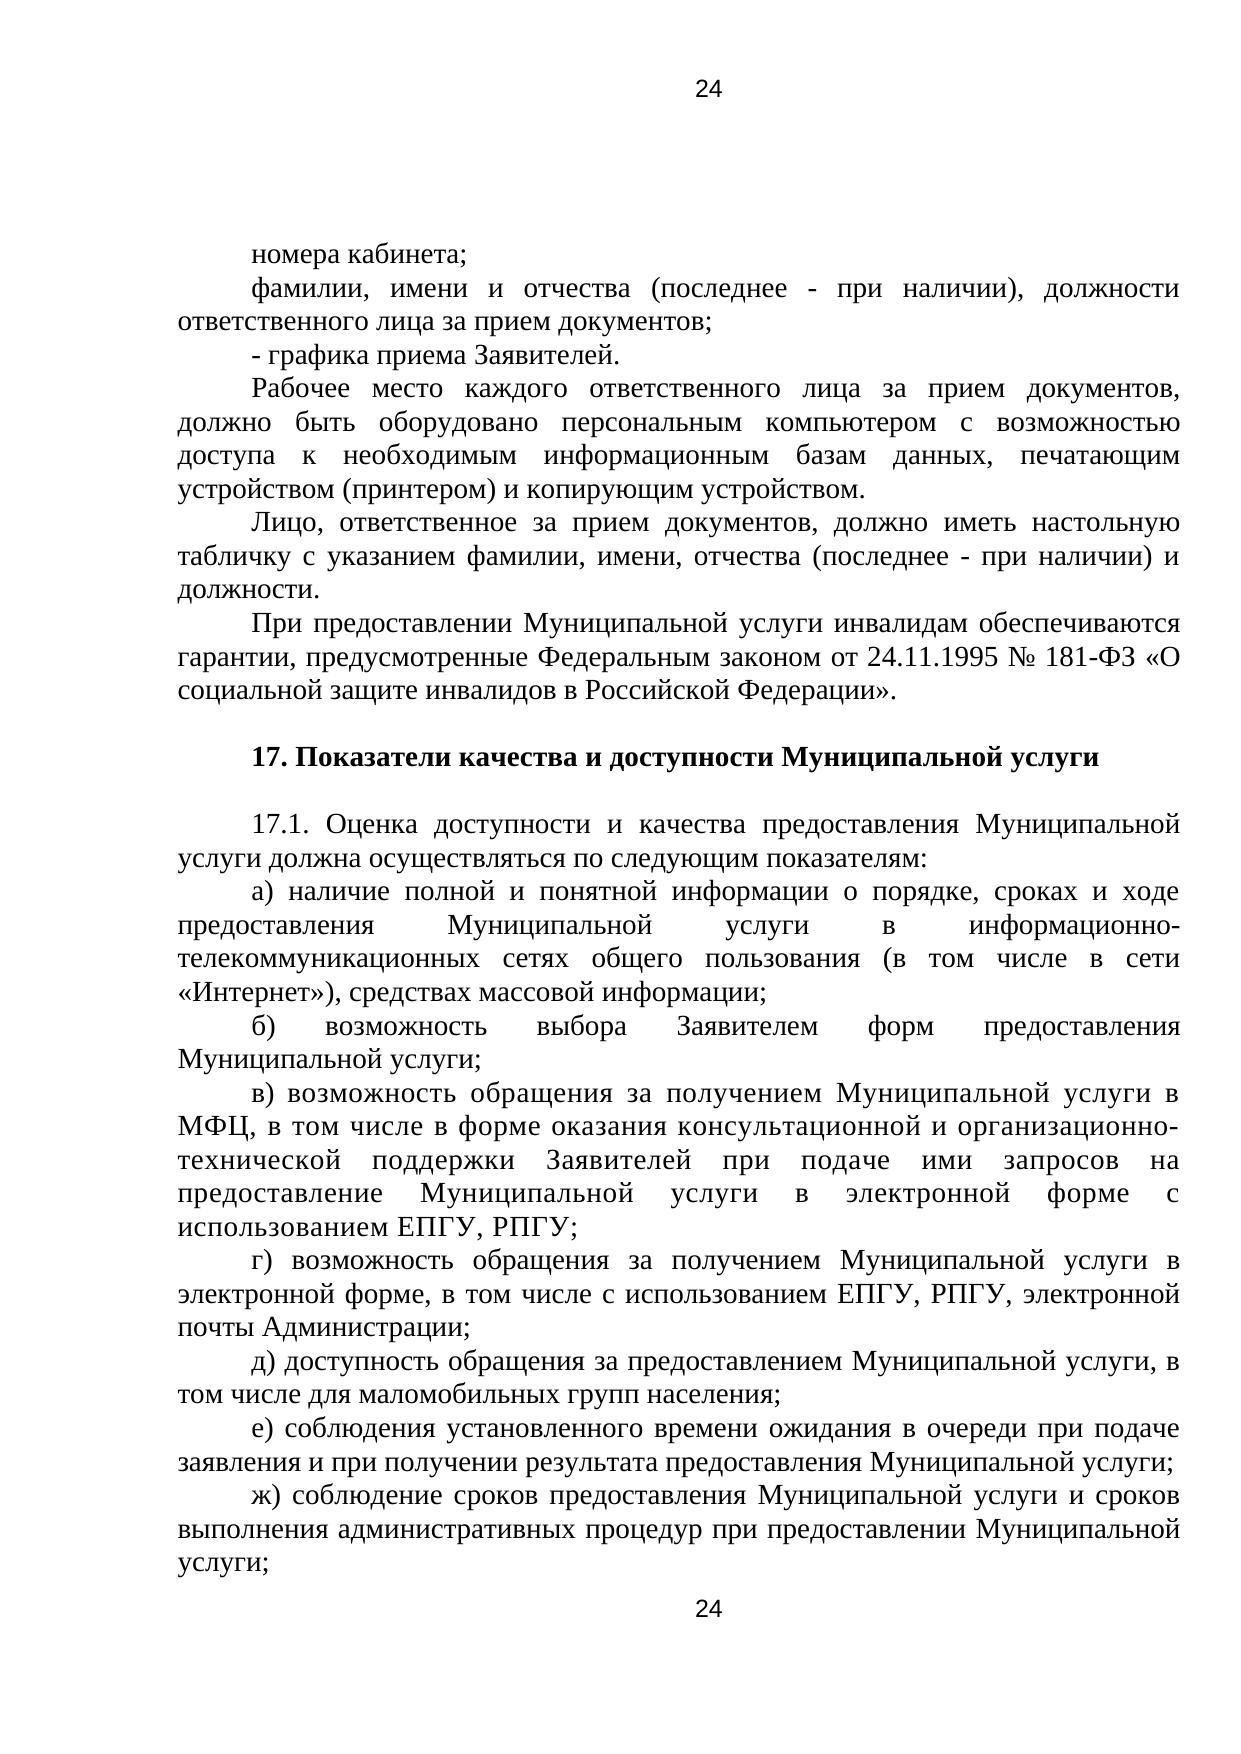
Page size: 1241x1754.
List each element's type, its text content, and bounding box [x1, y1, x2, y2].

text При предоставлении Муниципальной услуги инвалидам обеспечиваются гарантии, предусмотренные Федеральным законом от 24.11.1995 № 181-ФЗ «О социальной защите инвалидов в Российской Федерации». [177, 605, 1181, 706]
text е) соблюдения установленного времени ожидания в очереди при подаче заявления и при получении результата предоставления Муниципальной услуги; [177, 1410, 1181, 1477]
text Лицо, ответственное за прием документов, должно иметь настольную табличку с указанием фамилии, имени, отчества (последнее - при наличии) и должности. [177, 504, 1181, 605]
text а) наличие полной и понятной информации о порядке, сроках и ходе предоставления Муниципальной услуги в информационно-телекоммуникационных сетях общего пользования (в том числе в сети «Интернет»), средствах массовой информации; [177, 873, 1181, 1008]
text б) возможность выбора Заявителем форм предоставления Муниципальной услуги; [177, 1008, 1181, 1075]
text фамилии, имени и отчества (последнее - при наличии), должности ответственного лица за прием документов; [177, 270, 1181, 337]
text 17.1. Оценка доступности и качества предоставления Муниципальной услуги должна осуществляться по следующим показателям: [177, 806, 1181, 873]
text 17. Показатели качества и доступности Муниципальной услуги [177, 739, 1181, 773]
text - графика приема Заявителей. [177, 337, 1181, 370]
text Рабочее место каждого ответственного лица за прием документов, должно быть оборудовано персональным компьютером с возможностью доступа к необходимым информационным базам данных, печатающим устройством (принтером) и копирующим устройством. [177, 370, 1181, 504]
text д) доступность обращения за предоставлением Муниципальной услуги, в том числе для маломобильных групп населения; [177, 1343, 1181, 1410]
text в) возможность обращения за получением Муниципальной услуги в МФЦ, в том числе в форме оказания консультационной и организационно-технической поддержки Заявителей при подаче ими запросов на предоставление Муниципальной услуги в электронной форме с использованием ЕПГУ, РПГУ; [177, 1075, 1181, 1242]
text ж) соблюдение сроков предоставления Муниципальной услуги и сроков выполнения административных процедур при предоставлении Муниципальной услуги; [177, 1477, 1181, 1578]
text номера кабинета; [177, 236, 1181, 270]
text г) возможность обращения за получением Муниципальной услуги в электронной форме, в том числе с использованием ЕПГУ, РПГУ, электронной почты Администрации; [177, 1242, 1181, 1343]
